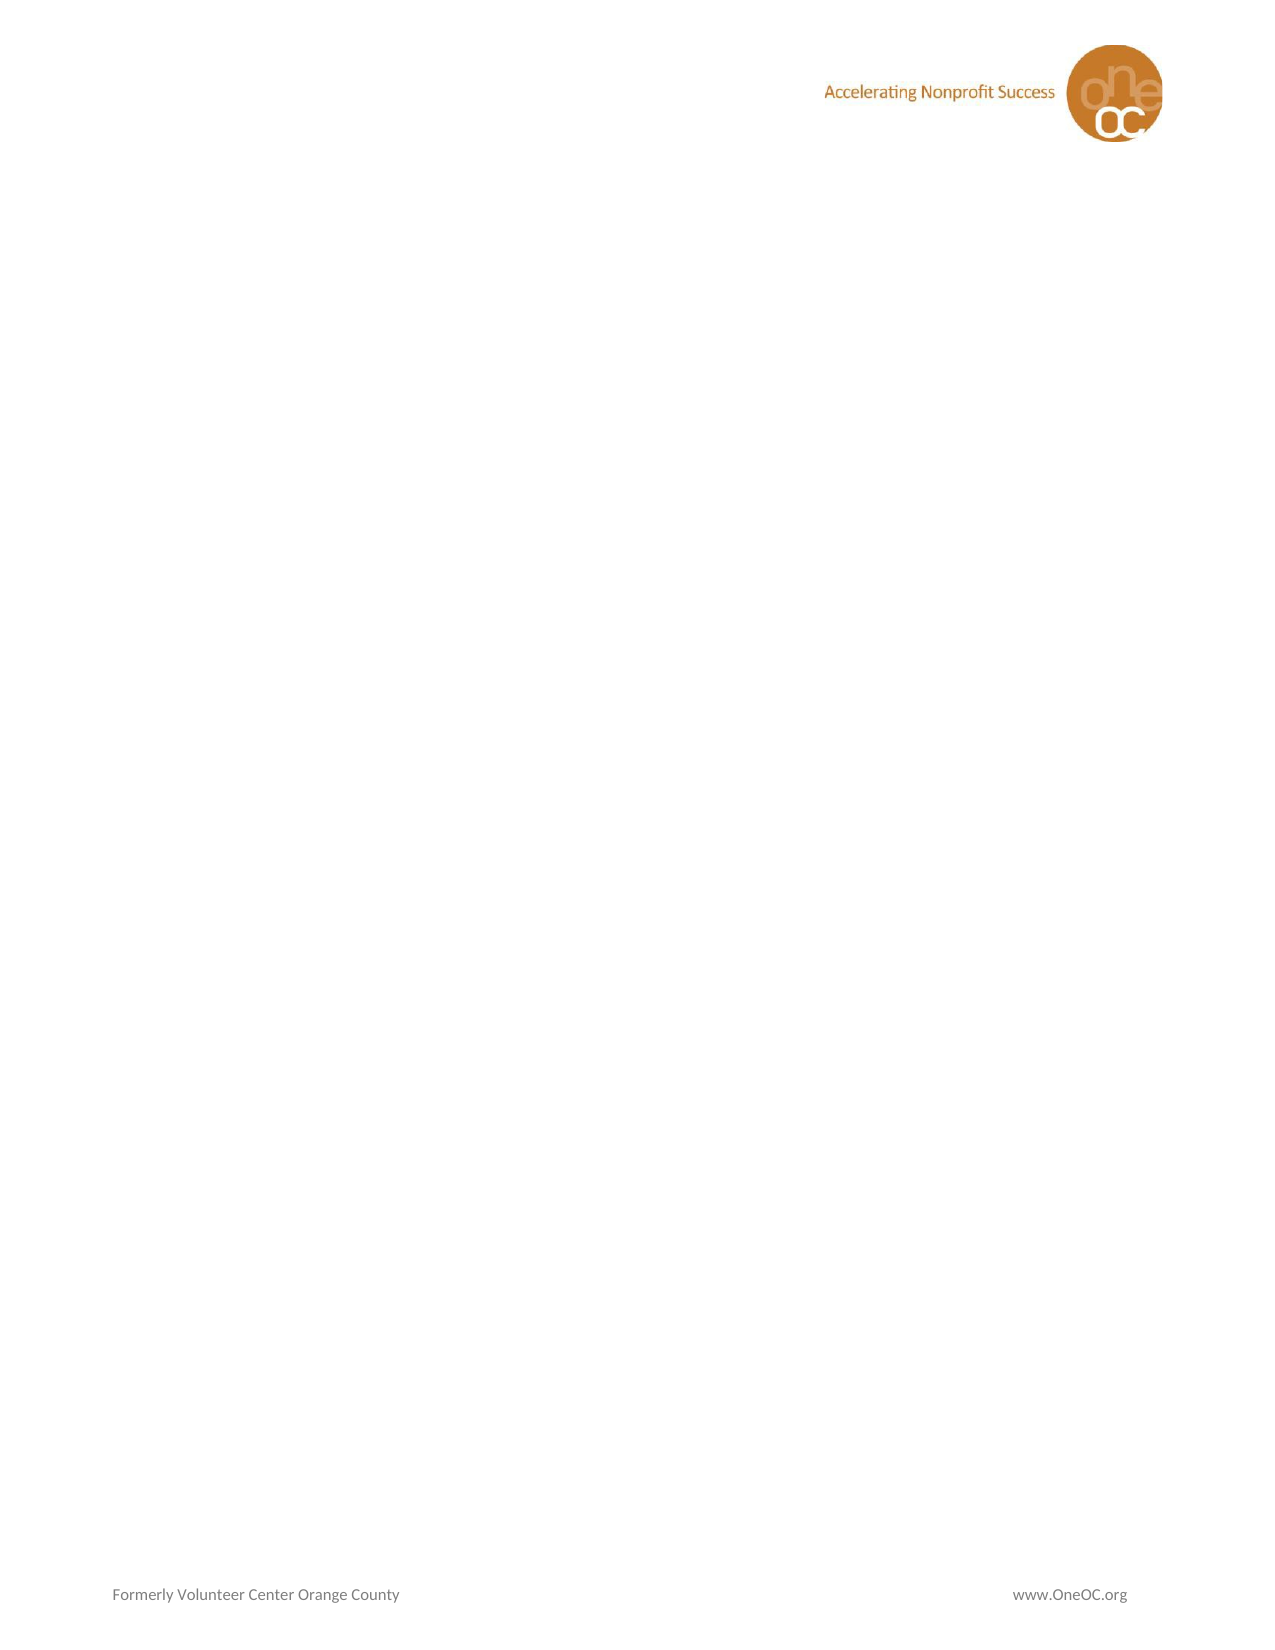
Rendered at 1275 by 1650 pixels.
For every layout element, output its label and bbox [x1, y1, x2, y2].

picture [824, 45, 1163, 142]
